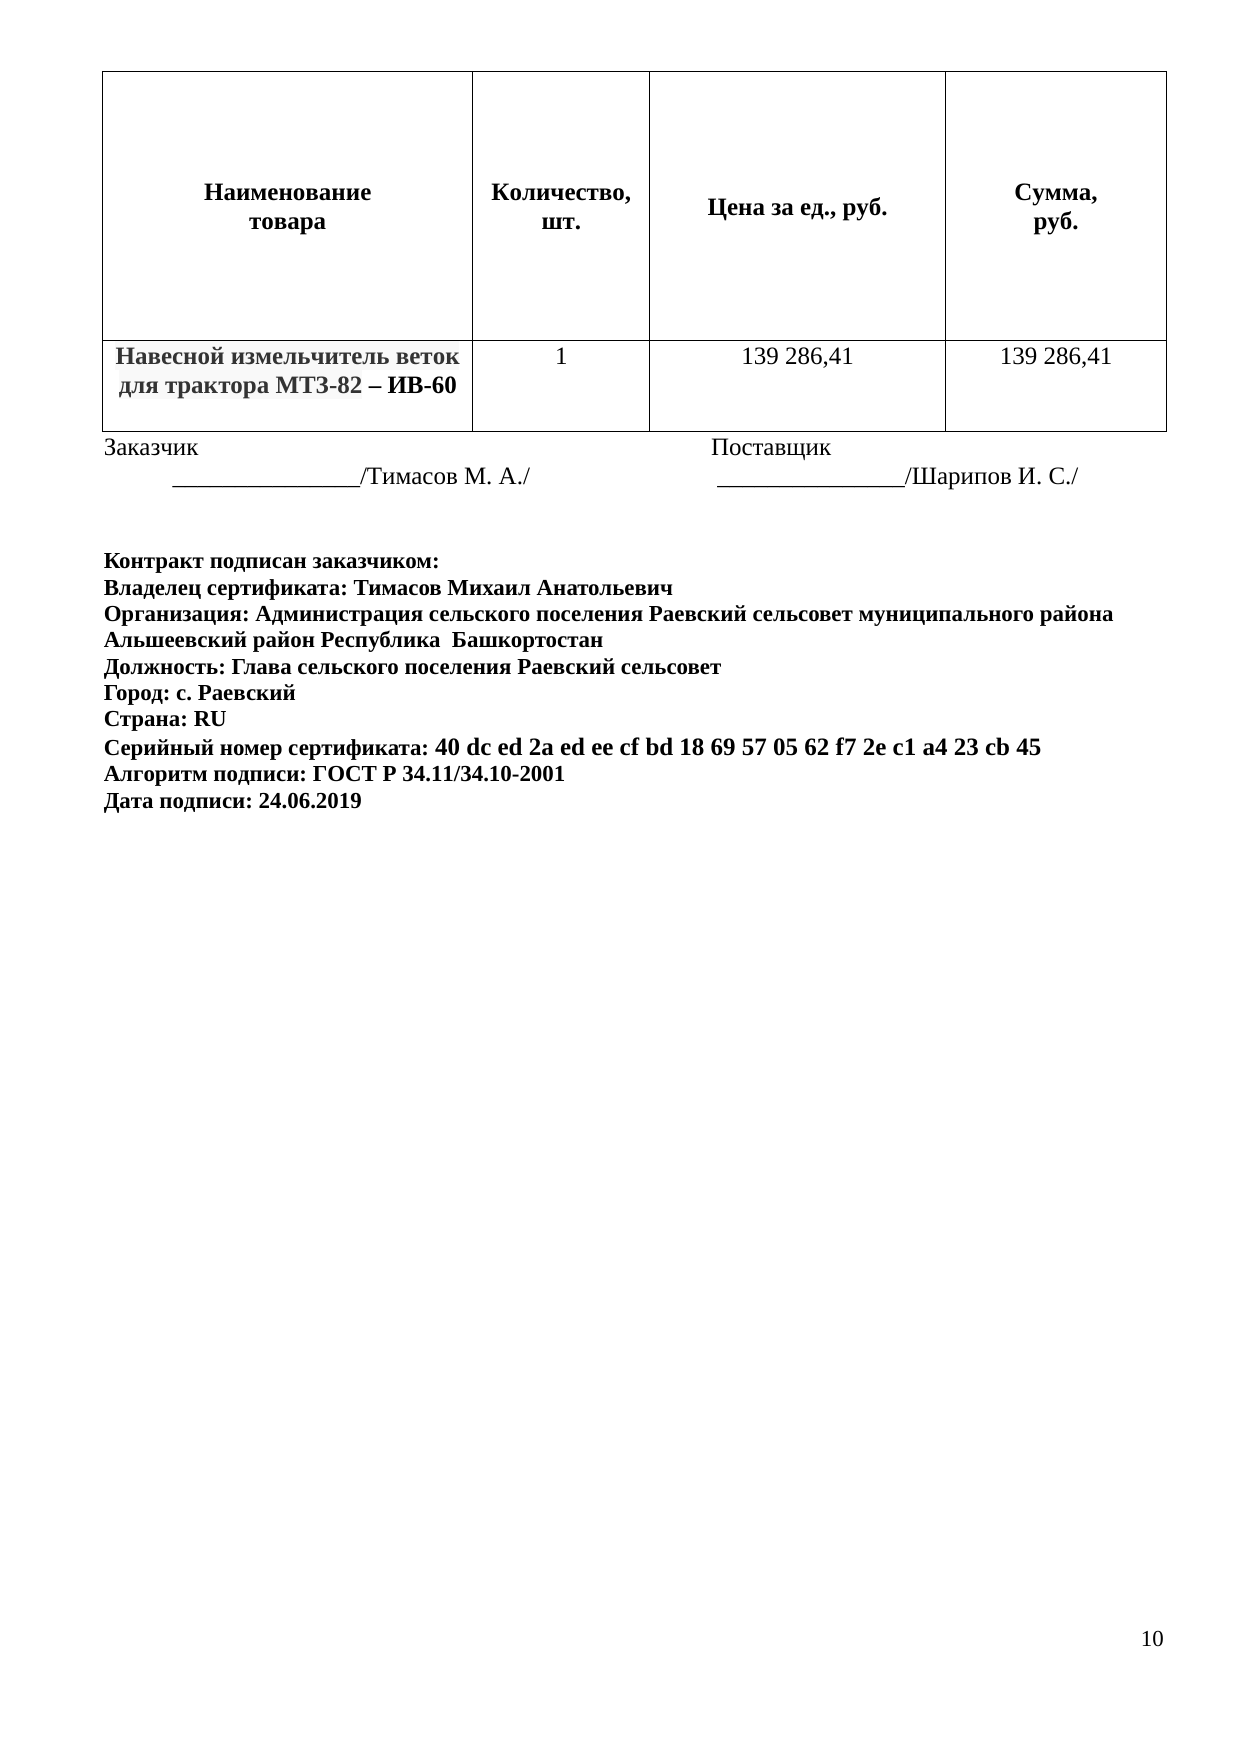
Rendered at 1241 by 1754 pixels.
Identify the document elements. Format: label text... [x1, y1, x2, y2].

text Контракт подписан заказчиком: [103, 547, 1163, 574]
text Серийный номер сертификата: 40 dc ed 2a ed ee cf bd 18 69 57 05 62 f7 2e c1 a4 23 cb 45 [103, 732, 1163, 761]
table_cell 1 [473, 341, 649, 431]
table_cell Навесной измельчитель веток для трактора МТЗ-82 – ИВ-60 [103, 341, 472, 431]
text Город: с. Раевский [103, 679, 1163, 705]
text Дата подписи: 24.06.2019 [103, 787, 1163, 813]
text Должность: Глава сельского поселения Раевский сельсовет [103, 653, 1163, 679]
text Заказчик Поставщик [103, 432, 1163, 461]
text Алгоритм подписи: ГОСТ Р 34.11/34.10-2001 [103, 761, 1163, 787]
table_header Цена за ед., руб. [650, 72, 945, 340]
text _______________/Тимасов М. А./ _______________/Шарипов И. С./ [103, 461, 1163, 490]
table_header Сумма, руб. [946, 72, 1166, 340]
table_header Наименование товара [103, 72, 472, 340]
text Страна: RU [103, 705, 1163, 732]
text Владелец сертификата: Тимасов Михаил Анатольевич [103, 574, 1163, 600]
table_header Количество, шт. [473, 72, 649, 340]
table_cell 139 286,41 [650, 341, 945, 431]
text Организация: Администрация сельского поселения Раевский сельсовет муниципального района Альшеевский район Республика Башкортостан [103, 600, 1163, 653]
table_cell 139 286,41 [946, 341, 1166, 431]
